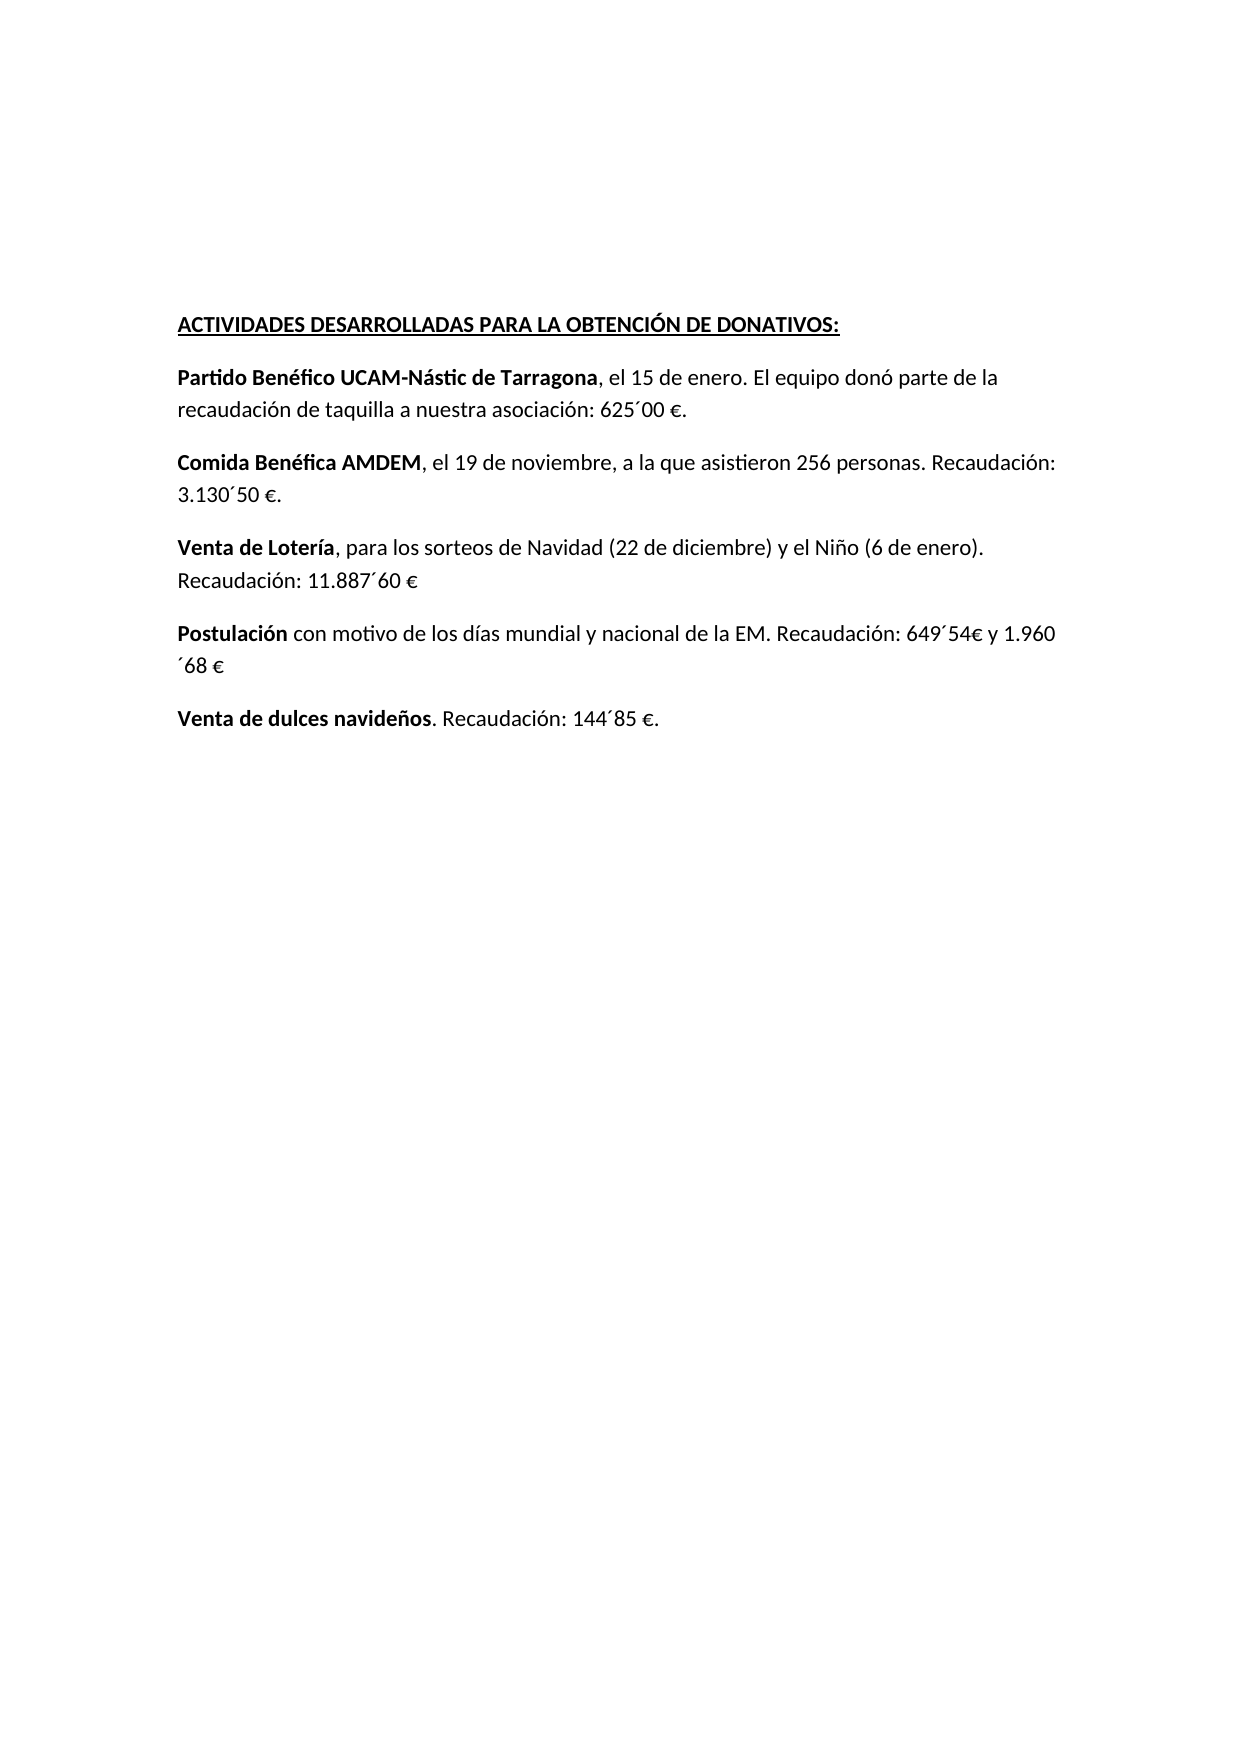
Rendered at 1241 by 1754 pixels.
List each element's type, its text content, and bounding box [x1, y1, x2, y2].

text ACTIVIDADES DESARROLLADAS PARA LA OBTENCIÓN DE DONATIVOS: [177, 310, 1063, 338]
text Comida Benéfica AMDEM, el 19 de noviembre, a la que asistieron 256 personas. Recaudación: 3.130´50 €. [177, 448, 1063, 508]
text Partido Benéfico UCAM-Nástic de Tarragona, el 15 de enero. El equipo donó parte de la recaudación de taquilla a nuestra asociación: 625´00 €. [177, 363, 1063, 423]
text Venta de dulces navideños. Recaudación: 144´85 €. [177, 704, 1063, 732]
text Venta de Lotería, para los sorteos de Navidad (22 de diciembre) y el Niño (6 de enero). Recaudación: 11.887´60 € [177, 533, 1063, 594]
text Postulación con motivo de los días mundial y nacional de la EM. Recaudación: 649´54€ y 1.960´68 € [177, 619, 1063, 679]
